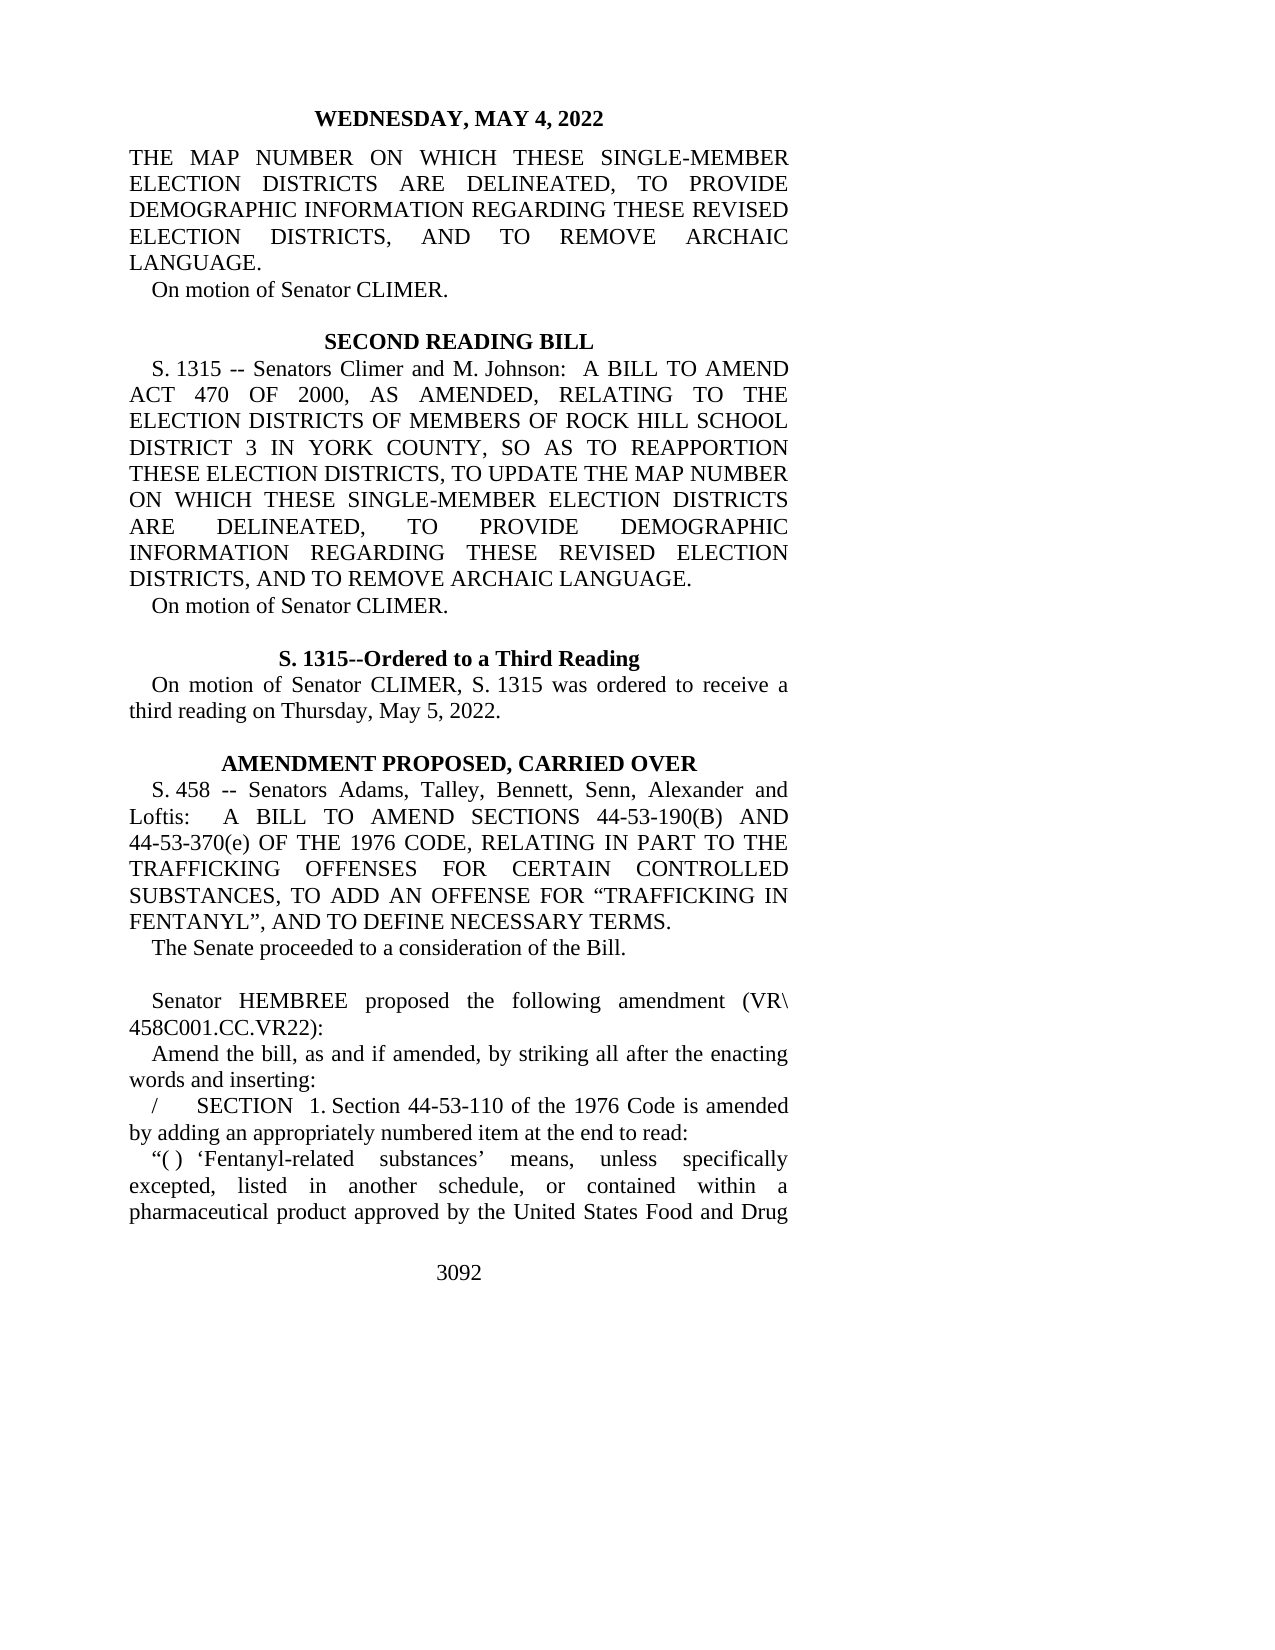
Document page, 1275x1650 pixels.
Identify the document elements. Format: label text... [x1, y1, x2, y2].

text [129, 1145, 789, 1224]
text Senator HEMBREE proposed the following amendment (VR\ 458C001.CC.VR22): [129, 987, 789, 1040]
text AMENDMENT PROPOSED, CARRIED OVER [129, 750, 789, 776]
text On motion of Senator CLIMER, S. 1315 was ordered to receive a third reading on Thursday, May 5, 2022. [129, 671, 789, 724]
text On motion of Senator CLIMER. [129, 276, 789, 302]
text The Senate proceeded to a consideration of the Bill. [129, 934, 789, 961]
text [129, 144, 789, 276]
text SECOND READING BILL [129, 328, 789, 355]
text On motion of Senator CLIMER. [129, 592, 789, 618]
text / SECTION 1. Section 44-53-110 of the 1976 Code is amended by adding an appropriately numbered item at the end to read: [129, 1093, 789, 1145]
text S. 458 -- Senators Adams, Talley, Bennett, Senn, Alexander and Loftis: A BILL TO AMEND SECTIONS 44-53-190(B) AND 44-53-370(e) OF THE 1976 CODE, RELATING IN PART TO THE TRAFFICKING OFFENSES FOR CERTAIN CONTROLLED SUBSTANCES, TO ADD AN OFFENSE FOR “TRAFFICKING IN FENTANYL”, AND TO DEFINE NECESSARY TERMS. [129, 776, 789, 934]
text Amend the bill, as and if amended, by striking all after the enacting words and inserting: [129, 1040, 789, 1093]
text S. 1315--Ordered to a Third Reading [129, 644, 789, 671]
text S. 1315 -- Senators Climer and M. Johnson: A BILL TO AMEND ACT 470 OF 2000, AS AMENDED, RELATING TO THE ELECTION DISTRICTS OF MEMBERS OF ROCK HILL SCHOOL DISTRICT 3 IN YORK COUNTY, SO AS TO REAPPORTION THESE ELECTION DISTRICTS, TO UPDATE THE MAP NUMBER ON WHICH THESE SINGLE-MEMBER ELECTION DISTRICTS ARE DELINEATED, TO PROVIDE DEMOGRAPHIC INFORMATION REGARDING THESE REVISED ELECTION DISTRICTS, AND TO REMOVE ARCHAIC LANGUAGE. [129, 355, 789, 592]
